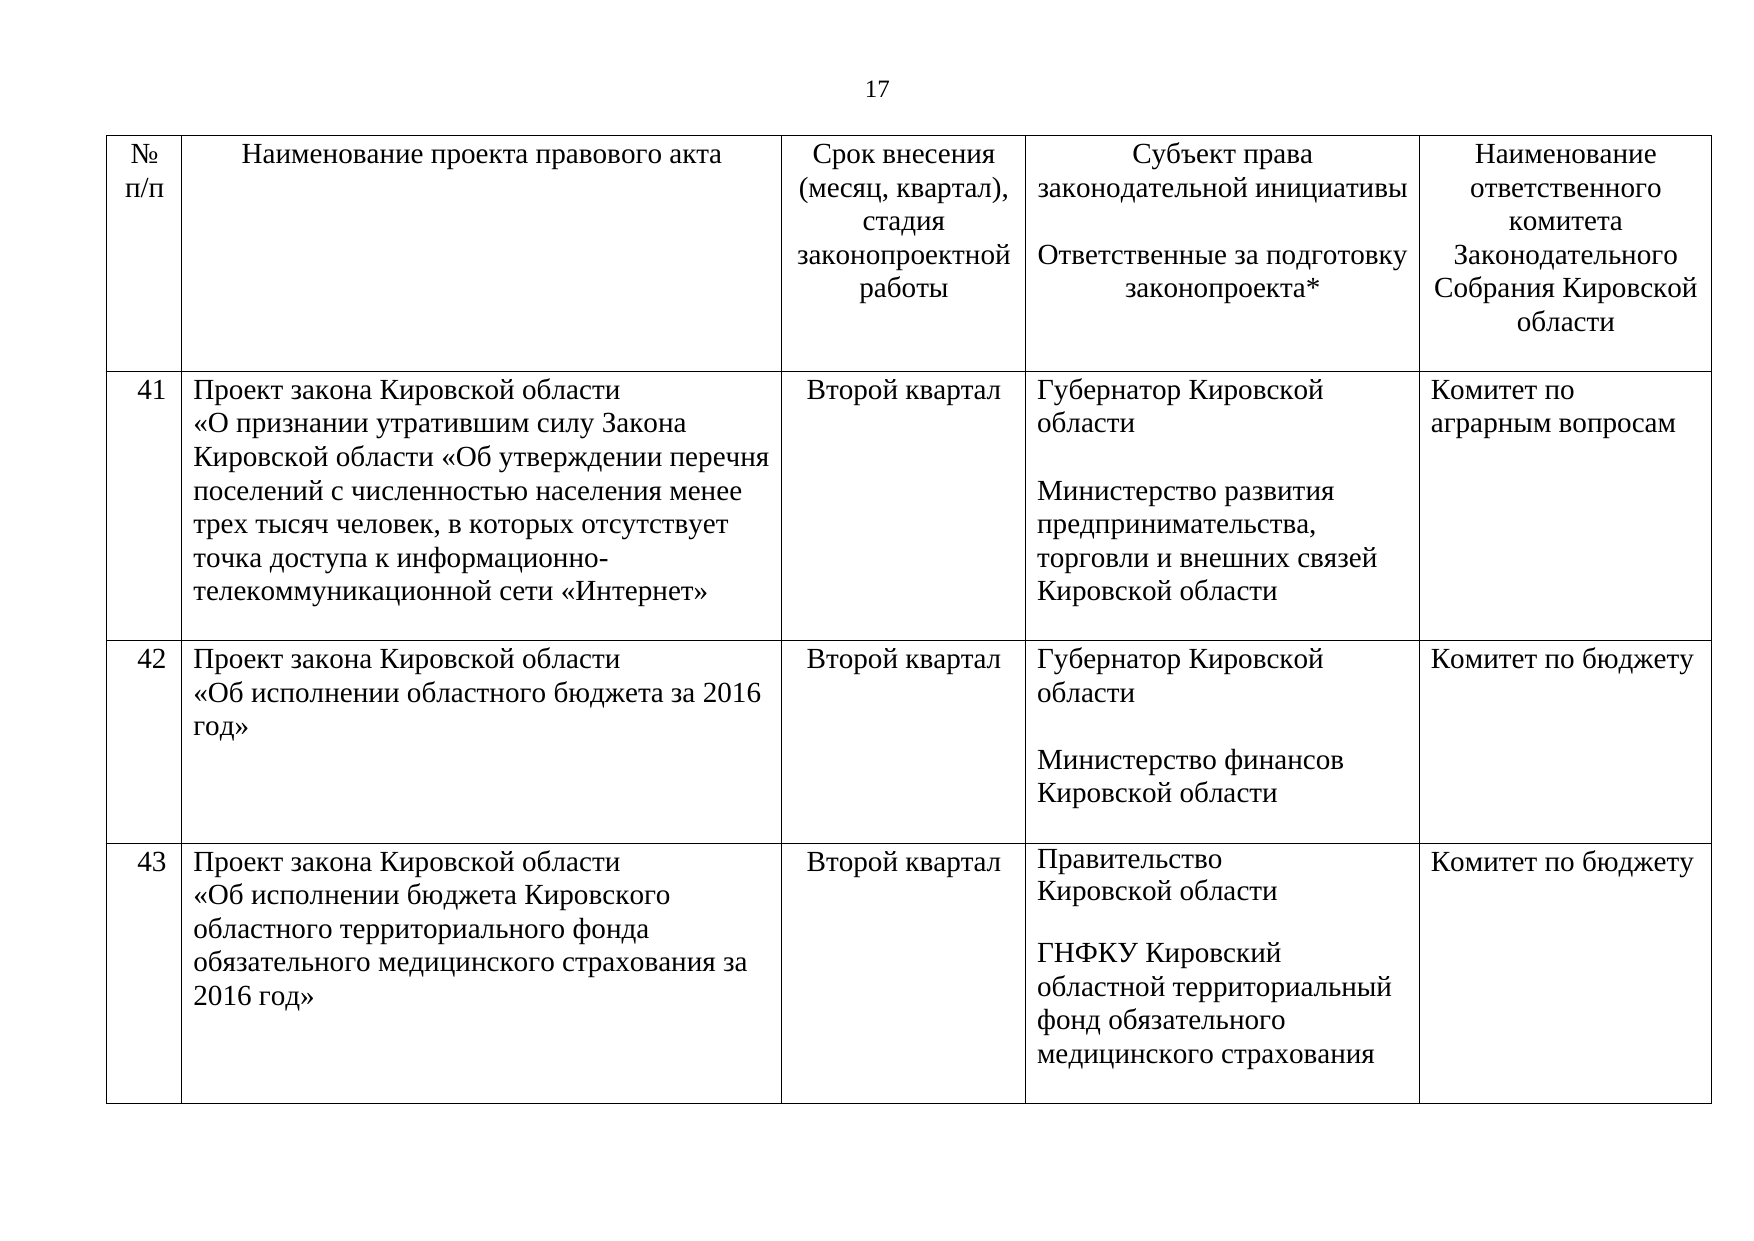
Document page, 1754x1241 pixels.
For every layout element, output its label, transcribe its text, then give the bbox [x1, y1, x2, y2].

table_cell Губернатор Кировской области Министерство развития предпринимательства, торговли и внешних связей Кировской области [1026, 372, 1419, 640]
table_cell Второй квартал [782, 641, 1025, 843]
table_cell Губернатор Кировской области Министерство финансов Кировской области [1026, 641, 1419, 843]
table_cell Второй квартал [782, 372, 1025, 640]
table_header № п/п [107, 136, 181, 371]
table_header Наименование ответственного комитета Законодательного Собрания Кировской области [1420, 136, 1711, 371]
table_cell Проект закона Кировской области «Об исполнении областного бюджета за 2016 год» [182, 641, 781, 843]
table_cell Второй квартал [782, 844, 1025, 1103]
table_cell Комитет по бюджету [1420, 844, 1711, 1103]
table_cell [107, 641, 181, 843]
table_cell [107, 844, 181, 1103]
table_header Субъект права законодательной инициативы Ответственные за подготовку законопроекта* [1026, 136, 1419, 371]
table_header Наименование проекта правового акта [182, 136, 781, 371]
table_cell Комитет по аграрным вопросам [1420, 372, 1711, 640]
table_header Срок внесения (месяц, квартал), стадия законопроектной работы [782, 136, 1025, 371]
table_cell Проект закона Кировской области «О признании утратившим силу Закона Кировской области «Об утверждении перечня поселений с численностью населения менее трех тысяч человек, в которых отсутствует точка доступа к информационно-телекоммуникационной сети «Интернет» [182, 372, 781, 640]
table_cell Правительство Кировской области ГНФКУ Кировский областной территориальный фонд обязательного медицинского страхования [1026, 844, 1419, 1103]
table_cell [107, 372, 181, 640]
table_cell Комитет по бюджету [1420, 641, 1711, 843]
table_cell Проект закона Кировской области «Об исполнении бюджета Кировского областного территориального фонда обязательного медицинского страхования за 2016 год» [182, 844, 781, 1103]
